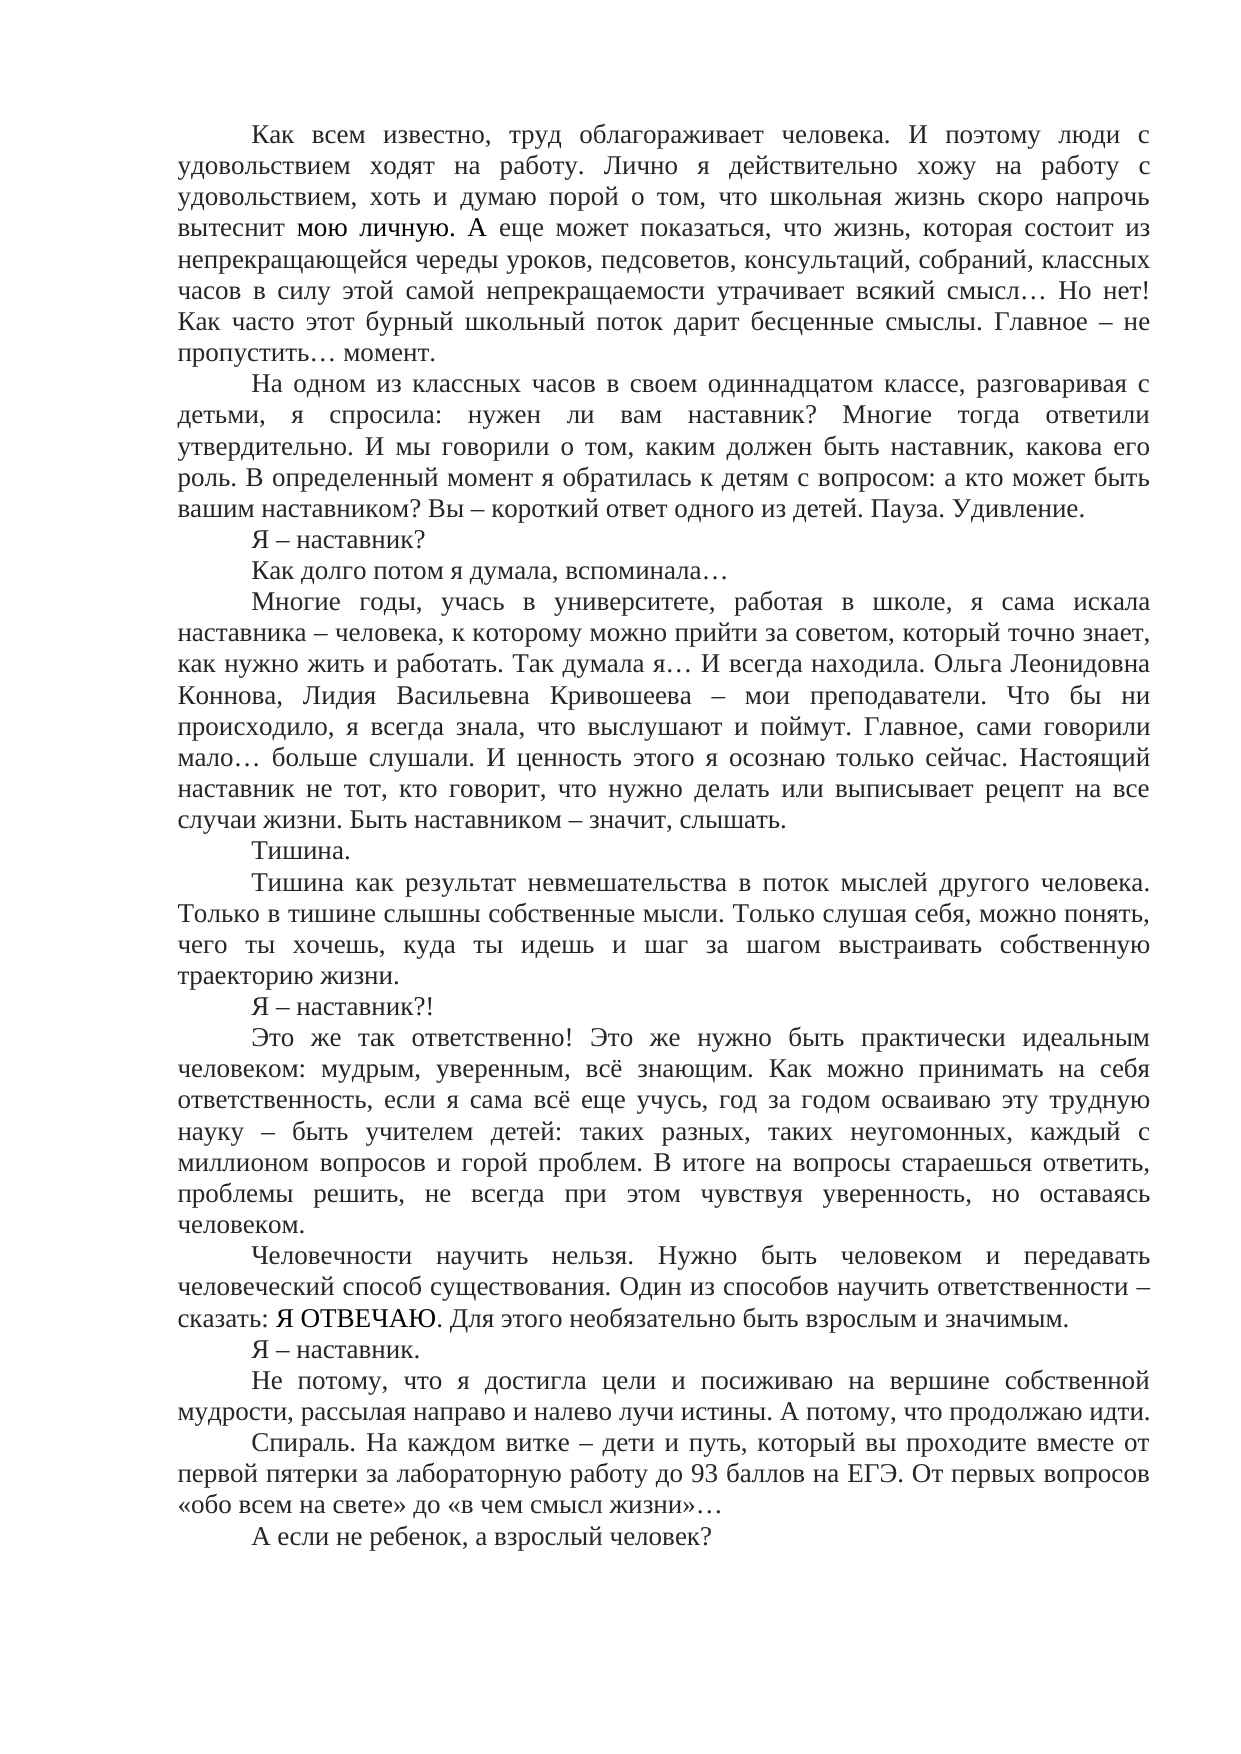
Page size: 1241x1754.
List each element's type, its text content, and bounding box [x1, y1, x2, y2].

text Как всем известно, труд облагораживает человека. И поэтому люди с удовольствием ходят на работу. Лично я действительно хожу на работу с удовольствием, хоть и думаю порой о том, что школьная жизнь скоро напрочь вытеснит мою личную. А еще может показаться, что жизнь, которая состоит из непрекращающейся череды уроков, педсоветов, консультаций, собраний, классных часов в силу этой самой непрекращаемости утрачивает всякий смысл… Но нет! Как часто этот бурный школьный поток дарит бесценные смыслы. Главное – не пропустить… момент. [177, 118, 1152, 367]
text Тишина как результат невмешательства в поток мыслей другого человека. Только в тишине слышны собственные мысли. Только слушая себя, можно понять, чего ты хочешь, куда ты идешь и шаг за шагом выстраивать собственную траекторию жизни. [177, 866, 1152, 990]
text А если не ребенок, а взрослый человек? [177, 1520, 1152, 1551]
text Спираль. На каждом витке – дети и путь, который вы проходите вместе от первой пятерки за лабораторную работу до 93 баллов на ЕГЭ. От первых вопросов «обо всем на свете» до «в чем смысл жизни»… [177, 1426, 1152, 1520]
text Многие годы, учась в университете, работая в школе, я сама искала наставника – человека, к которому можно прийти за советом, который точно знает, как нужно жить и работать. Так думала я… И всегда находила. Ольга Леонидовна Коннова, Лидия Васильевна Кривошеева – мои преподаватели. Что бы ни происходило, я всегда знала, что выслушают и поймут. Главное, сами говорили мало… больше слушали. И ценность этого я осознаю только сейчас. Настоящий наставник не тот, кто говорит, что нужно делать или выписывает рецепт на все случаи жизни. Быть наставником – значит, слышать. [177, 585, 1152, 834]
text Я – наставник?! [177, 990, 1152, 1021]
text Я – наставник. [177, 1333, 1152, 1364]
text Тишина. [177, 834, 1152, 866]
text Человечности научить нельзя. Нужно быть человеком и передавать человеческий способ существования. Один из способов научить ответственности – сказать: Я ОТВЕЧАЮ. Для этого необязательно быть взрослым и значимым. [177, 1239, 1152, 1333]
text Это же так ответственно! Это же нужно быть практически идеальным человеком: мудрым, уверенным, всё знающим. Как можно принимать на себя ответственность, если я сама всё еще учусь, год за годом осваиваю эту трудную науку – быть учителем детей: таких разных, таких неугомонных, каждый с миллионом вопросов и горой проблем. В итоге на вопросы стараешься ответить, проблемы решить, не всегда при этом чувствуя уверенность, но оставаясь человеком. [177, 1021, 1152, 1239]
text Как долго потом я думала, вспоминала… [177, 554, 1152, 585]
text Я – наставник? [177, 523, 1152, 554]
text На одном из классных часов в своем одиннадцатом классе, разговаривая с детьми, я спросила: нужен ли вам наставник? Многие тогда ответили утвердительно. И мы говорили о том, каким должен быть наставник, какова его роль. В определенный момент я обратилась к детям с вопросом: а кто может быть вашим наставником? Вы – короткий ответ одного из детей. Пауза. Удивление. [177, 367, 1152, 523]
text Не потому, что я достигла цели и посиживаю на вершине собственной мудрости, рассылая направо и налево лучи истины. А потому, что продолжаю идти. [177, 1364, 1152, 1426]
